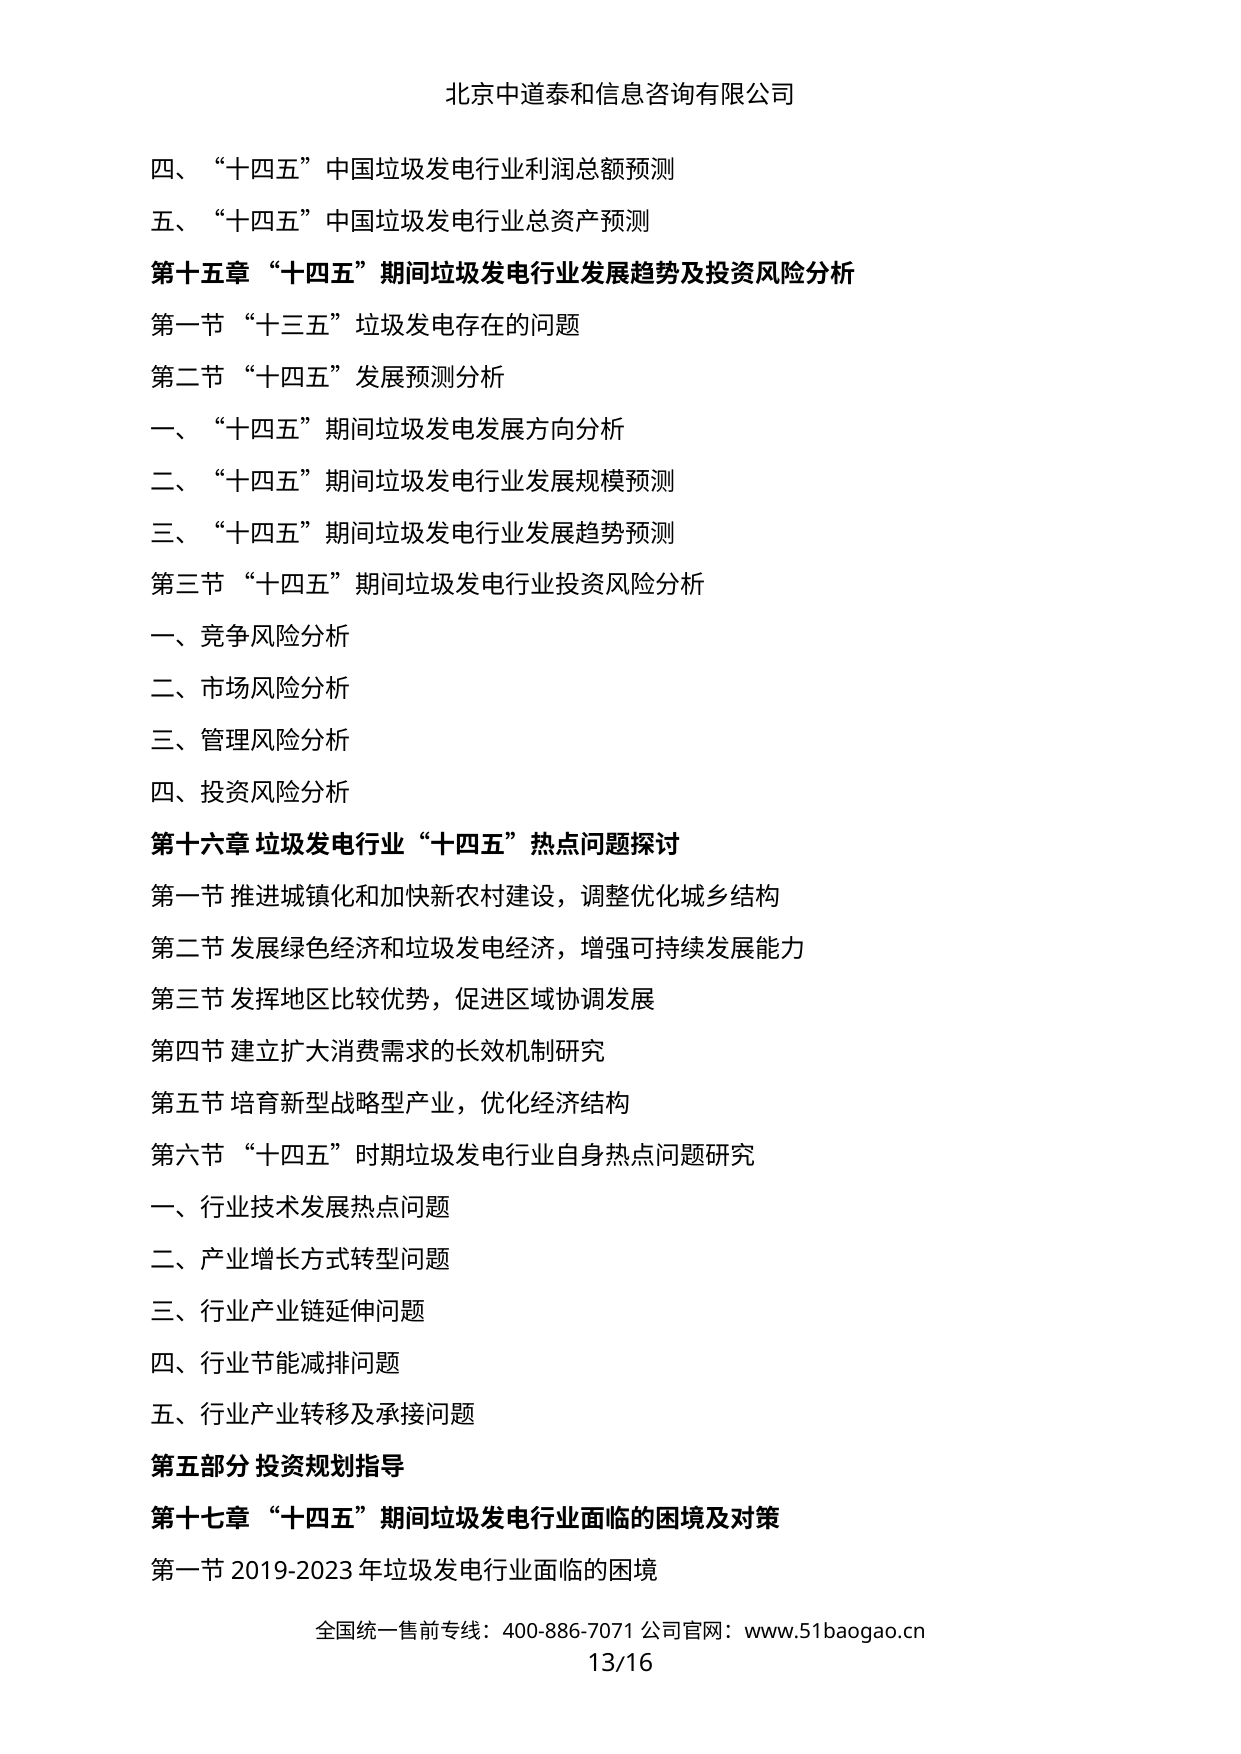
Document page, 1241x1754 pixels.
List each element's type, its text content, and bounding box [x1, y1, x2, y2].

text 四、“十四五”中国垃圾发电行业利润总额预测 [150, 150, 1090, 186]
text 第十七章 “十四五”期间垃圾发电行业面临的困境及对策 [150, 1499, 1090, 1535]
text 第六节 “十四五”时期垃圾发电行业自身热点问题研究 [150, 1136, 1090, 1172]
text 第三节 “十四五”期间垃圾发电行业投资风险分析 [150, 565, 1090, 601]
text 第四节 建立扩大消费需求的长效机制研究 [150, 1032, 1090, 1068]
text 三、行业产业链延伸问题 [150, 1291, 1090, 1327]
text 第十六章 垃圾发电行业“十四五”热点问题探讨 [150, 824, 1090, 861]
text 第二节 发展绿色经济和垃圾发电经济，增强可持续发展能力 [150, 928, 1090, 964]
text 二、“十四五”期间垃圾发电行业发展规模预测 [150, 461, 1090, 497]
text 三、“十四五”期间垃圾发电行业发展趋势预测 [150, 513, 1090, 549]
text 第五节 培育新型战略型产业，优化经济结构 [150, 1084, 1090, 1120]
text 一、行业技术发展热点问题 [150, 1187, 1090, 1224]
text 第五部分 投资规划指导 [150, 1447, 1090, 1483]
text 五、行业产业转移及承接问题 [150, 1395, 1090, 1431]
text 第二节 “十四五”发展预测分析 [150, 357, 1090, 394]
text 一、竞争风险分析 [150, 617, 1090, 653]
text 一、“十四五”期间垃圾发电发展方向分析 [150, 409, 1090, 446]
text 五、“十四五”中国垃圾发电行业总资产预测 [150, 202, 1090, 238]
text 第一节 推进城镇化和加快新农村建设，调整优化城乡结构 [150, 876, 1090, 912]
text 二、市场风险分析 [150, 669, 1090, 705]
text 第一节 “十三五”垃圾发电存在的问题 [150, 306, 1090, 342]
text 第一节 2019-2023年垃圾发电行业面临的困境 [150, 1551, 1090, 1587]
text 四、投资风险分析 [150, 772, 1090, 809]
text 第十五章 “十四五”期间垃圾发电行业发展趋势及投资风险分析 [150, 254, 1090, 290]
text 三、管理风险分析 [150, 721, 1090, 757]
text 四、行业节能减排问题 [150, 1343, 1090, 1379]
text 二、产业增长方式转型问题 [150, 1239, 1090, 1276]
text 第三节 发挥地区比较优势，促进区域协调发展 [150, 980, 1090, 1016]
